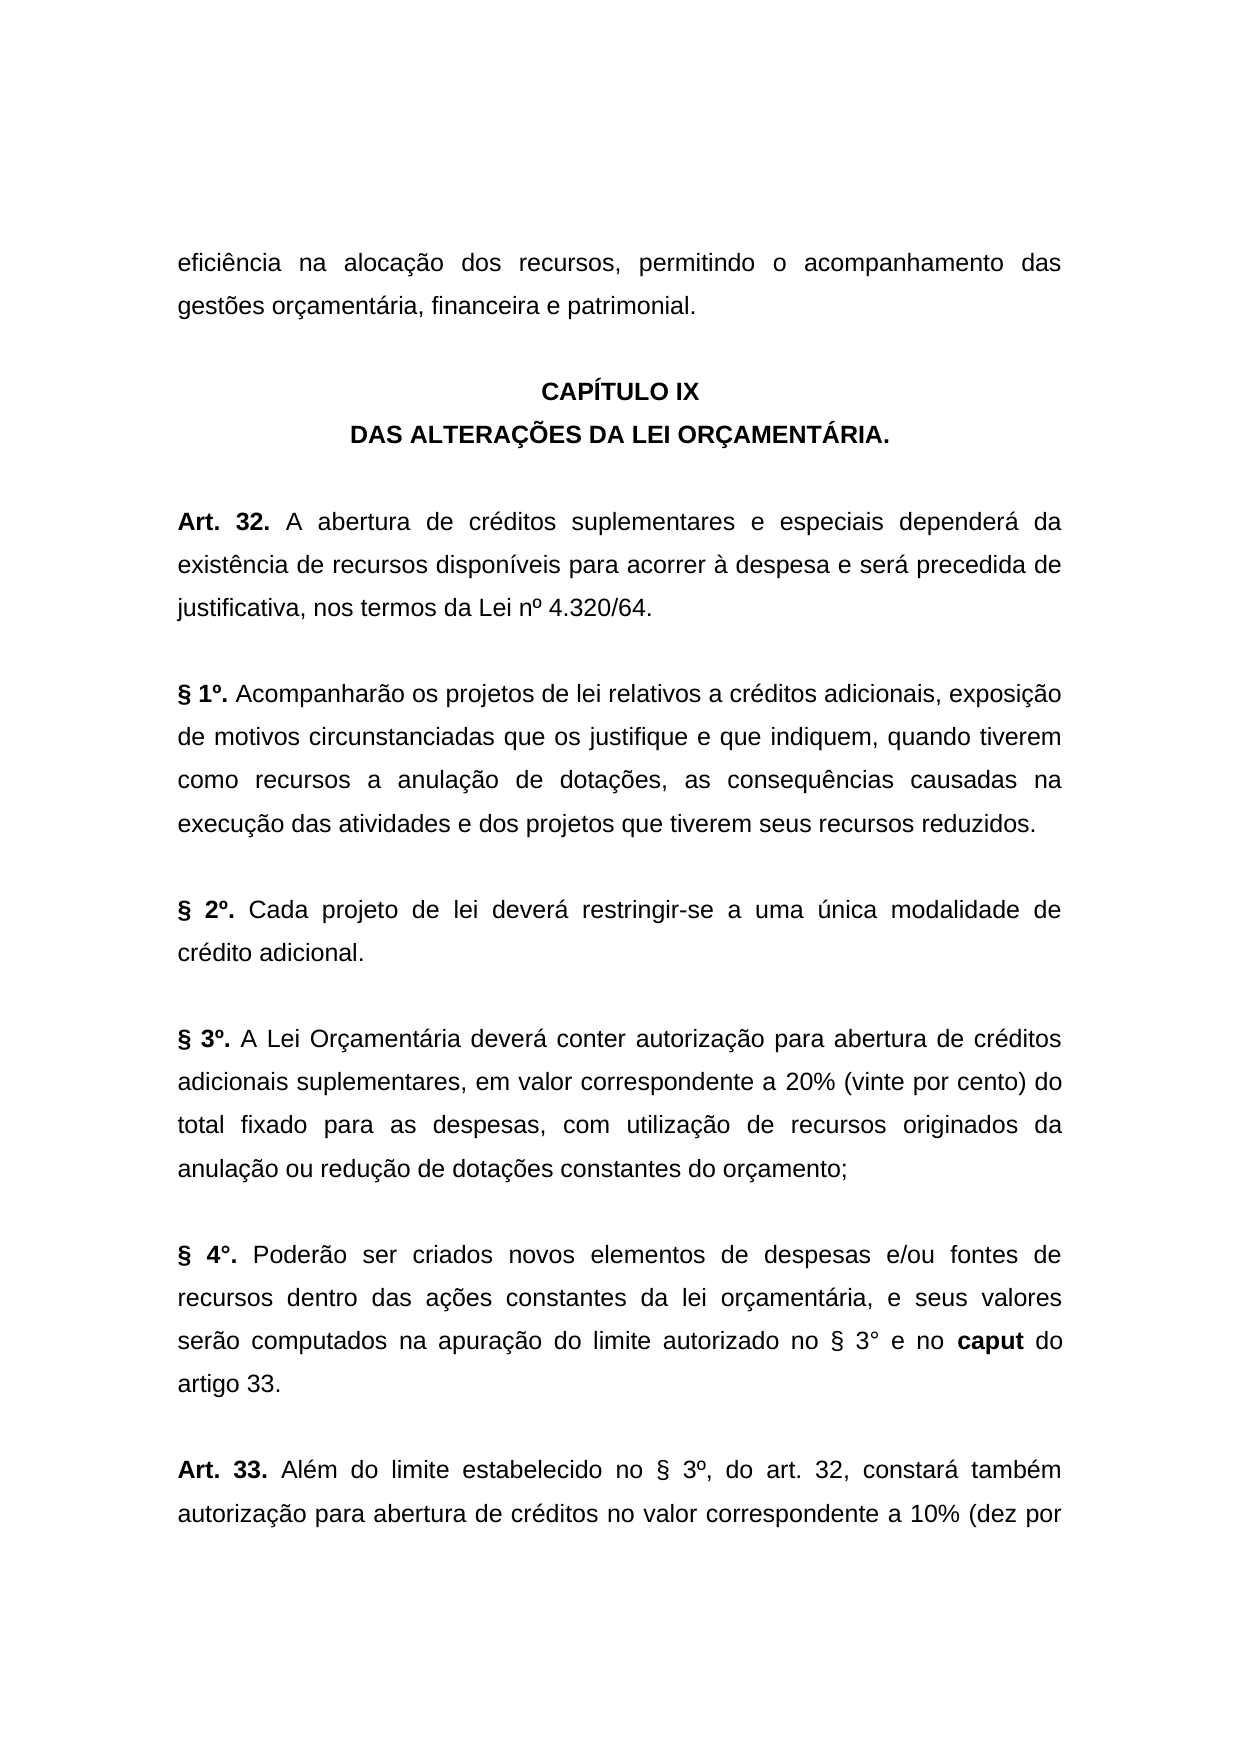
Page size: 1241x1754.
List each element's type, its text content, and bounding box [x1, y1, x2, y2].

text § 2º. Cada projeto de lei deverá restringir-se a uma única modalidade de crédito adicional. [177, 895, 1063, 967]
text § 3º. A Lei Orçamentária deverá conter autorização para abertura de créditos adicionais suplementares, em valor correspondente a 20% (vinte por cento) do total fixado para as despesas, com utilização de recursos originados da anulação ou redução de dotações constantes do orçamento; [177, 1024, 1063, 1182]
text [177, 248, 1063, 320]
text § 1º. Acompanharão os projetos de lei relativos a créditos adicionais, exposição de motivos circunstanciadas que os justifique e que indiquem, quando tiverem como recursos a anulação de dotações, as consequências causadas na execução das atividades e dos projetos que tiverem seus recursos reduzidos. [177, 679, 1063, 837]
text CAPÍTULO IX [177, 377, 1063, 406]
text § 4°. Poderão ser criados novos elementos de despesas e/ou fontes de recursos dentro das ações constantes da lei orçamentária, e seus valores serão computados na apuração do limite autorizado no § 3° e no caput do artigo 33. [177, 1240, 1063, 1398]
text DAS ALTERAÇÕES DA LEI ORÇAMENTÁRIA. [177, 421, 1063, 449]
text Art. 32. A abertura de créditos suplementares e especiais dependerá da existência de recursos disponíveis para acorrer à despesa e será precedida de justificativa, nos termos da Lei nº 4.320/64. [177, 507, 1063, 622]
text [177, 1456, 1063, 1527]
